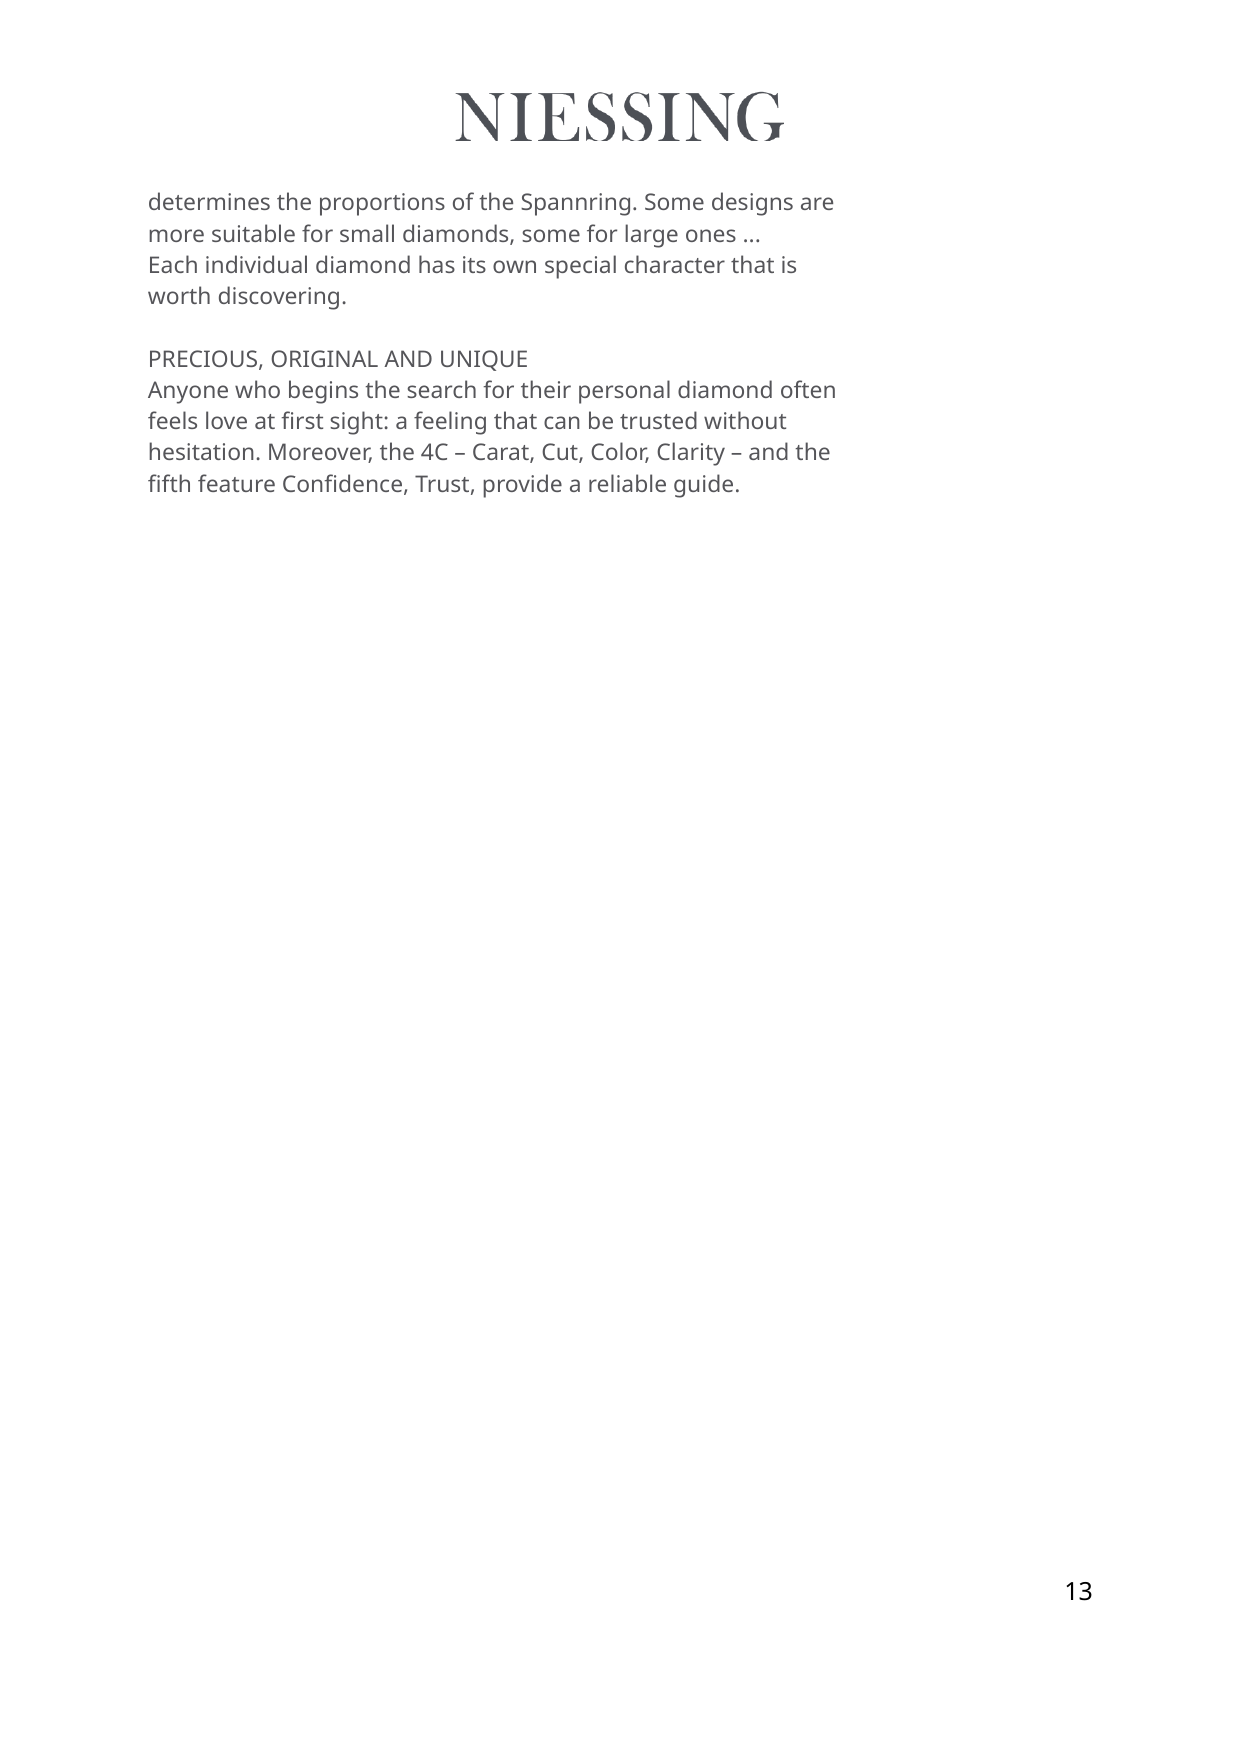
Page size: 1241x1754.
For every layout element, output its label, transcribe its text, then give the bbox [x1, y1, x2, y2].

text PRECIOUS, ORIGINAL AND UNIQUE [148, 342, 856, 374]
text Each individual diamond has its own special character that is worth discovering. [148, 249, 856, 311]
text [148, 186, 856, 249]
text Anyone who begins the search for their personal diamond often feels love at first sight: a feeling that can be trusted without hesitation. Moreover, the 4C – Carat, Cut, Color, Clarity – and the fifth feature Confidence, Trust, provide a reliable guide. [148, 374, 856, 499]
